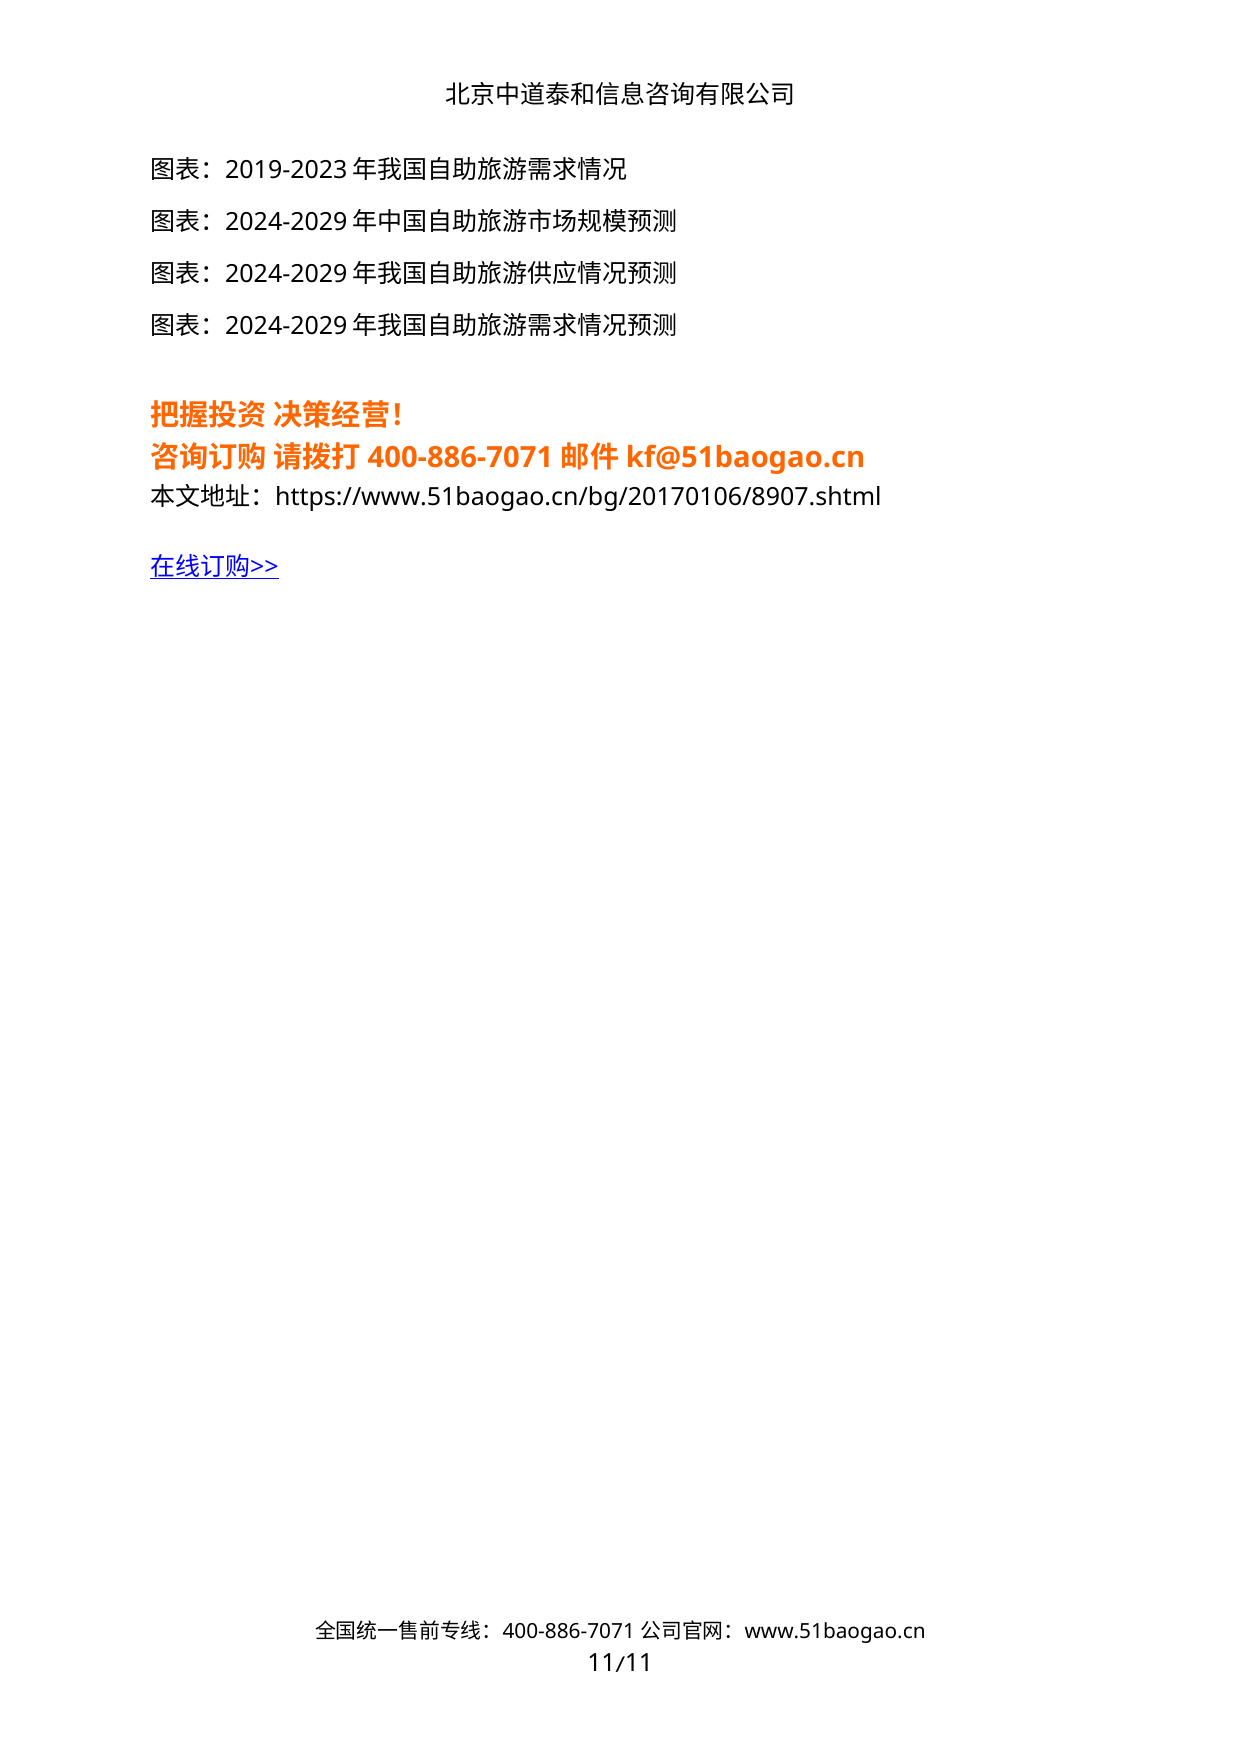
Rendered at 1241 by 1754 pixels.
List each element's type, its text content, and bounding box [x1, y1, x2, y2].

text 图表：2024-2029年我国自助旅游需求情况预测 [150, 306, 1090, 342]
text 图表：2024-2029年中国自助旅游市场规模预测 [150, 202, 1090, 238]
text 把握投资 决策经营！咨询订购 请拨打 400-886-7071 邮件 kf@51baogao.cn本文地址：https://www.51baogao.cn/bg/20170106/8907.shtml [150, 357, 1090, 512]
text 图表：2024-2029年我国自助旅游供应情况预测 [150, 254, 1090, 290]
text 图表：2019-2023年我国自助旅游需求情况 [150, 150, 1090, 186]
text 在线订购>> [150, 512, 1090, 583]
